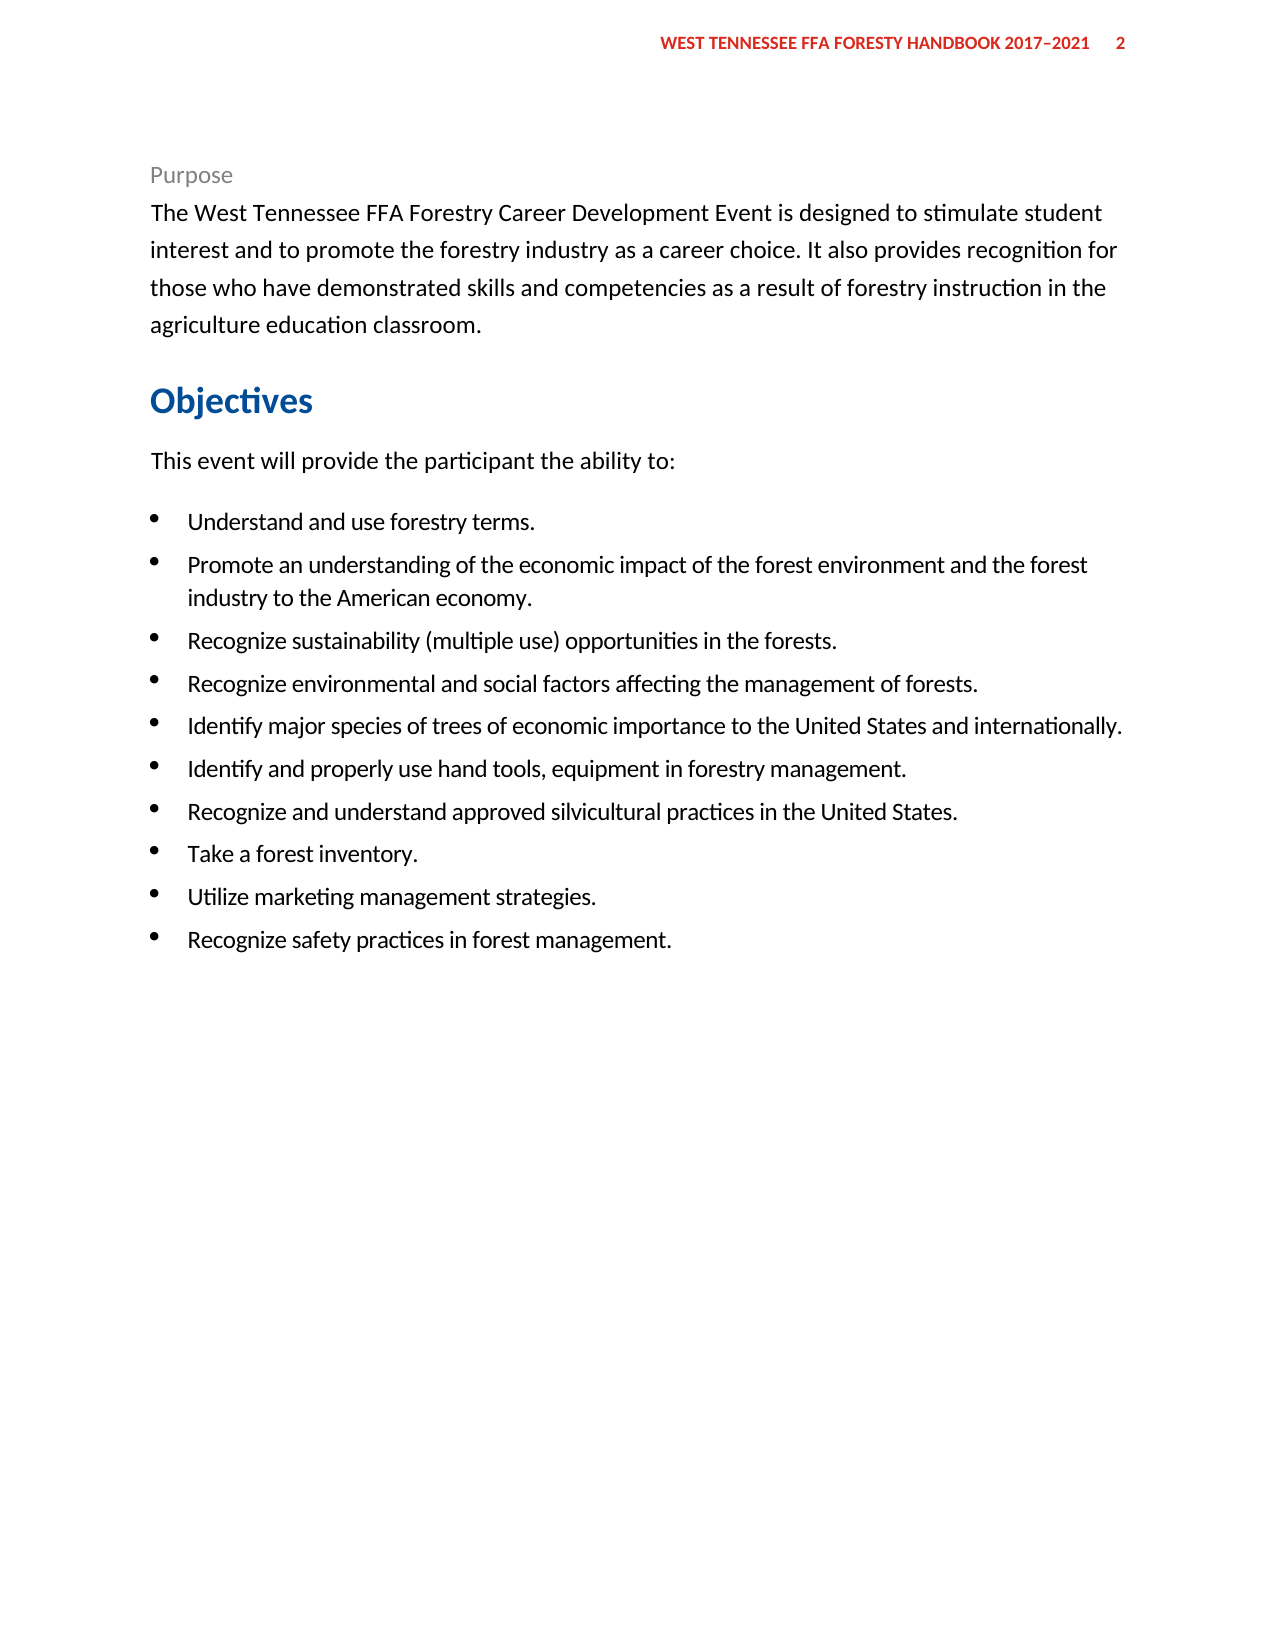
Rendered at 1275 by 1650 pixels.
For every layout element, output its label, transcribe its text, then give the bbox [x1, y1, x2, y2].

text This event will provide the participant the ability to: [150, 442, 1125, 475]
text Take a forest inventory. [150, 836, 1125, 869]
subtitle Objectives [150, 377, 1125, 423]
text Recognize environmental and social factors affecting the management of forests. [150, 665, 1125, 698]
text Promote an understanding of the economic impact of the forest environment and the forest industry to the American economy. [150, 546, 1125, 613]
text Recognize sustainability (multiple use) opportunities in the forests. [150, 622, 1125, 656]
text Understand and use forestry terms. [150, 503, 1125, 537]
text Identify major species of trees of economic importance to the United States and internationally. [150, 708, 1125, 741]
text Identify and properly use hand tools, equipment in forestry management. [150, 750, 1125, 784]
text Recognize and understand approved silvicultural practices in the United States. [150, 793, 1125, 826]
text Utilize marketing management strategies. [150, 878, 1125, 912]
text Recognize safety practices in forest management. [150, 921, 1125, 954]
text Purpose [150, 159, 1125, 190]
title The West Tennessee FFA Forestry Career Development Event is designed to stimulate student interest and to promote the forestry industry as a career choice. It also provides recognition for those who have demonstrated skills and competencies as a result of forestry instruction in the agriculture education classroom. [150, 190, 1125, 340]
